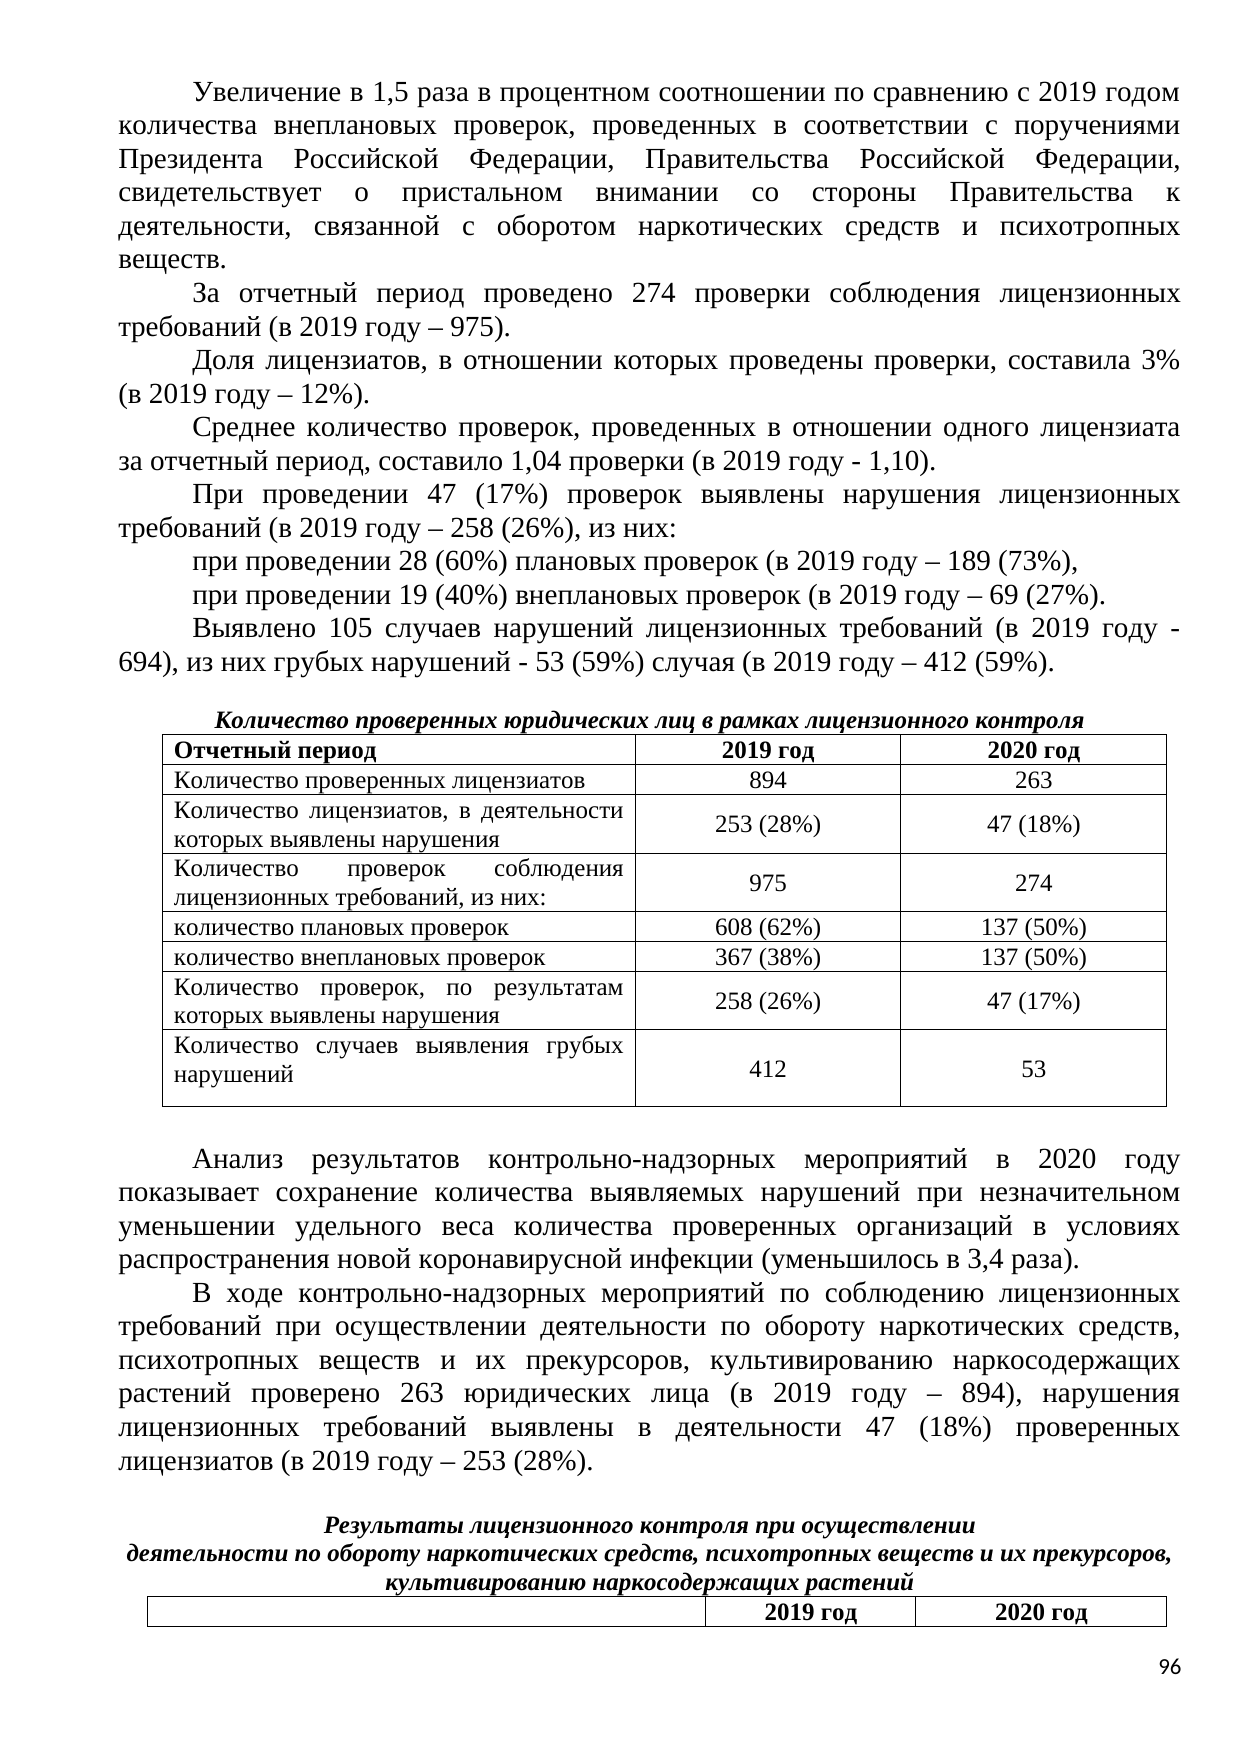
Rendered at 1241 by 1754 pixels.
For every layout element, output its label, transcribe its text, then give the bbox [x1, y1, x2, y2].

table_cell 253 (28%) [636, 795, 900, 852]
table_cell 53 [901, 1030, 1166, 1106]
table_cell 975 [636, 854, 900, 911]
table_cell 47 (17%) [901, 972, 1166, 1029]
table_header [148, 1597, 705, 1626]
text Количество проверенных юридических лиц в рамках лицензионного контроля [118, 706, 1181, 734]
table_header 2019 год [636, 735, 900, 764]
table_cell 137 (50%) [901, 942, 1166, 971]
table_cell 894 [636, 765, 900, 794]
table_cell 137 (50%) [901, 912, 1166, 941]
table_cell количество плановых проверок [163, 912, 635, 941]
table_cell 608 (62%) [636, 912, 900, 941]
text при проведении 28 (60%) плановых проверок (в 2019 году – 189 (73%), [118, 543, 1181, 577]
text Доля лицензиатов, в отношении которых проведены проверки, составила 3% (в 2019 году – 12%). [118, 342, 1181, 409]
text Анализ результатов контрольно-надзорных мероприятий в 2020 году показывает сохранение количества выявляемых нарушений при незначительном уменьшении удельного веса количества проверенных организаций в условиях распространения новой коронавирусной инфекции (уменьшилось в 3,4 раза). [118, 1141, 1181, 1275]
table_cell 367 (38%) [636, 942, 900, 971]
text При проведении 47 (17%) проверок выявлены нарушения лицензионных требований (в 2019 году – 258 (26%), из них: [118, 476, 1181, 543]
table_header Отчетный период [163, 735, 635, 764]
table_cell количество внеплановых проверок [163, 942, 635, 971]
table_cell 274 [901, 854, 1166, 911]
table_cell 263 [901, 765, 1166, 794]
table_cell Количество проверок, по результатам которых выявлены нарушения [163, 972, 635, 1029]
table_header 2020 год [901, 735, 1166, 764]
table_header 2020 год [916, 1597, 1166, 1626]
table_cell 412 [636, 1030, 900, 1106]
text За отчетный период проведено 274 проверки соблюдения лицензионных требований (в 2019 году – 975). [118, 275, 1181, 342]
text при проведении 19 (40%) внеплановых проверок (в 2019 году – 69 (27%). [118, 577, 1181, 611]
text Результаты лицензионного контроля при осуществлении [118, 1510, 1181, 1538]
table_cell Количество проверок соблюдения лицензионных требований, из них: [163, 854, 635, 911]
text деятельности по обороту наркотических средств, психотропных веществ и их прекурсоров, культивированию наркосодержащих растений [118, 1538, 1181, 1596]
text В ходе контрольно-надзорных мероприятий по соблюдению лицензионных требований при осуществлении деятельности по обороту наркотических средств, психотропных веществ и их прекурсоров, культивированию наркосодержащих растений проверено 263 юридических лица (в 2019 году – 894), нарушения лицензионных требований выявлены в деятельности 47 (18%) проверенных лицензиатов (в 2019 году – 253 (28%). [118, 1275, 1181, 1476]
text Выявлено 105 случаев нарушений лицензионных требований (в 2019 году - 694), из них грубых нарушений - 53 (59%) случая (в 2019 году – 412 (59%). [118, 611, 1181, 678]
table_cell 258 (26%) [636, 972, 900, 1029]
text Увеличение в 1,5 раза в процентном соотношении по сравнению с 2019 годом количества внеплановых проверок, проведенных в соответствии с поручениями Президента Российской Федерации, Правительства Российской Федерации, свидетельствует о пристальном внимании со стороны Правительства к деятельности, связанной с оборотом наркотических средств и психотропных веществ. [118, 74, 1181, 275]
table_cell Количество лицензиатов, в деятельности которых выявлены нарушения [163, 795, 635, 852]
table_cell Количество проверенных лицензиатов [163, 765, 635, 794]
table_cell Количество случаев выявления грубых нарушений [163, 1030, 635, 1106]
table_header 2019 год [706, 1597, 915, 1626]
text Среднее количество проверок, проведенных в отношении одного лицензиата за отчетный период, составило 1,04 проверки (в 2019 году - 1,10). [118, 409, 1181, 476]
table_cell 47 (18%) [901, 795, 1166, 852]
